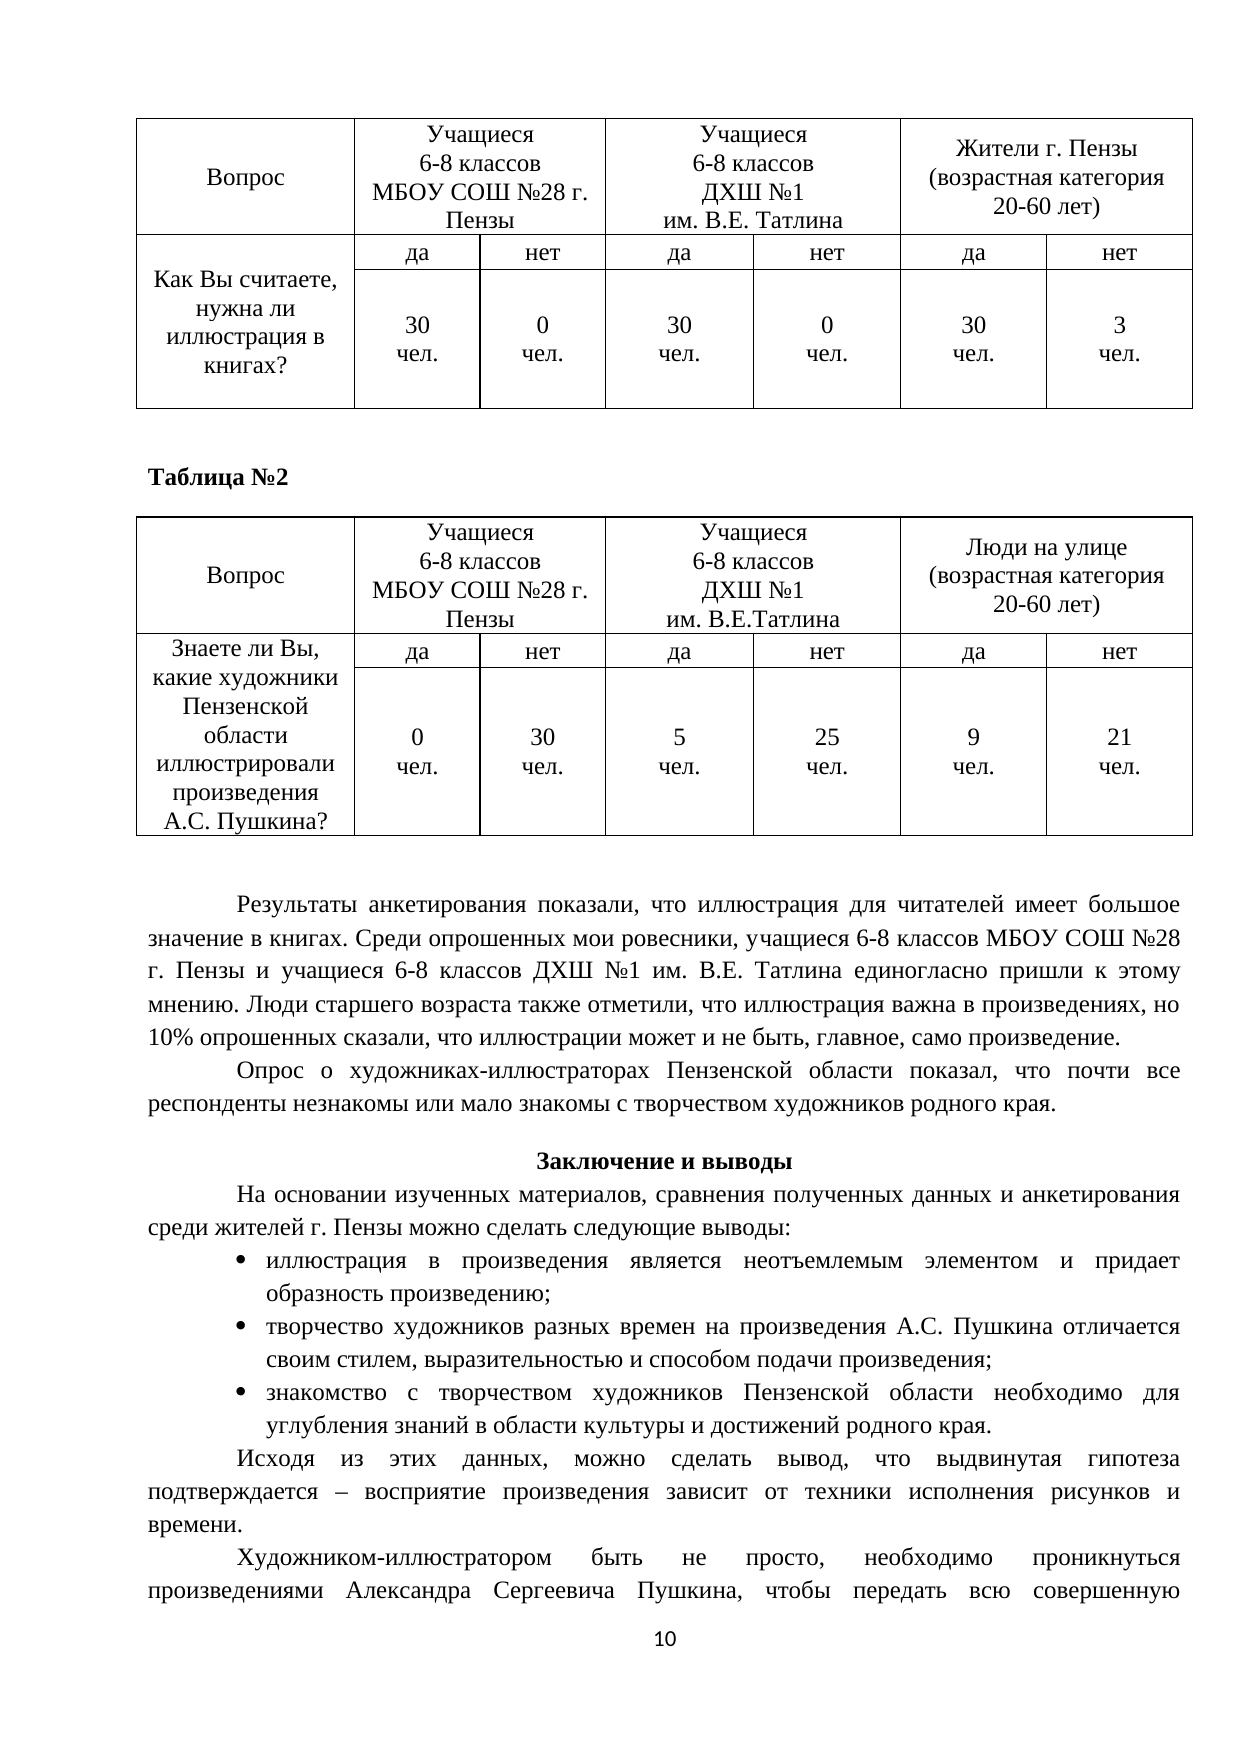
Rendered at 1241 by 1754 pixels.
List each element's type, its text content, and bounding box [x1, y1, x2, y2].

table_cell да [901, 634, 1046, 667]
list творчество художников разных времен на произведения А.С. Пушкина отличается своим стилем, выразительностью и способом подачи произведения; [236, 1311, 1181, 1373]
table_header Жители г. Пензы (возрастная категория 20-60 лет) [901, 119, 1192, 234]
table_header Учащиеся 6-8 классов МБОУ СОШ №28 г. Пензы [355, 518, 445, 632]
list иллюстрация в произведения является неотъемлемым элементом и придает образность произведению; [236, 1245, 1181, 1307]
table_cell 0 чел. [754, 270, 900, 408]
table_cell 30 чел. [901, 270, 1046, 408]
text Результаты анкетирования показали, что иллюстрация для читателей имеет большое значение в книгах. Среди опрошенных мои ровесники, учащиеся 6-8 классов МБОУ СОШ №28 г. Пензы и учащиеся 6-8 классов ДХШ №1 им. В.Е. Татлина единогласно пришли к этому мнению. Люди старшего возраста также отметили, что иллюстрация важна в произведениях, но 10% опрошенных сказали, что иллюстрации может и не быть, главное, само произведение. [148, 889, 1181, 1050]
table_header Учащиеся 6-8 классов МБОУ СОШ №28 г. Пензы [355, 119, 445, 234]
text Заключение и выводы [148, 1146, 1181, 1174]
table_header Люди на улице (возрастная категория 20-60 лет) [901, 518, 1192, 632]
table_cell да [606, 235, 753, 268]
table_cell 9 чел. [901, 668, 1046, 835]
table_cell 25 чел. [754, 668, 900, 835]
table_cell 30 чел. [355, 270, 479, 408]
table_cell Знаете ли Вы, какие художники Пензенской области иллюстрировали произведения А.С. Пушкина? [137, 634, 354, 835]
table_cell нет [754, 634, 900, 667]
table_cell нет [1047, 634, 1192, 667]
table_cell 21 чел. [1047, 668, 1192, 835]
table_header Учащиеся 6-8 классов ДХШ №1 им. В.Е. Татлина [606, 119, 702, 234]
table_header Учащиеся 6-8 классов ДХШ №1 им. В.Е.Татлина [606, 518, 702, 632]
text Таблица №2 [148, 462, 1181, 491]
table_cell 30 чел. [606, 270, 753, 408]
table_cell нет [481, 235, 605, 268]
table_cell Как Вы считаете, нужна ли иллюстрация в книгах? [137, 235, 354, 408]
table_cell нет [1047, 235, 1192, 268]
table_cell нет [481, 634, 605, 667]
table_header Учащиеся 6-8 классов МБОУ СОШ №28 г. Пензы [514, 518, 605, 632]
list знакомство с творчеством художников Пензенской области необходимо для углубления знаний в области культуры и достижений родного края. [236, 1377, 1181, 1439]
table_cell да [606, 634, 753, 667]
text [148, 1542, 1181, 1604]
table_header Вопрос [137, 119, 354, 234]
table_header Вопрос [137, 518, 354, 632]
text На основании изученных материалов, сравнения полученных данных и анкетирования среди жителей г. Пензы можно сделать следующие выводы: [148, 1179, 1181, 1241]
table_cell 3 чел. [1047, 270, 1192, 408]
table_header Учащиеся 6-8 классов ДХШ №1 им. В.Е.Татлина [804, 518, 900, 632]
table_cell 0 чел. [481, 270, 605, 408]
table_cell да [901, 235, 1046, 268]
table_cell 5 чел. [606, 668, 753, 835]
table_cell 0 чел. [355, 668, 479, 835]
table_cell 30 чел. [481, 668, 605, 835]
table_cell да [355, 235, 479, 268]
table_cell да [355, 634, 479, 667]
table_header Учащиеся 6-8 классов ДХШ №1 им. В.Е. Татлина [804, 119, 900, 234]
list Исходя из этих данных, можно сделать вывод, что выдвинутая гипотеза подтверждается – восприятие произведения зависит от техники исполнения рисунков и времени. [148, 1443, 1181, 1538]
table_cell нет [754, 235, 900, 268]
text Опрос о художниках-иллюстраторах Пензенской области показал, что почти все респонденты незнакомы или мало знакомы с творчеством художников родного края. [148, 1055, 1181, 1116]
table_header Учащиеся 6-8 классов МБОУ СОШ №28 г. Пензы [514, 119, 605, 234]
